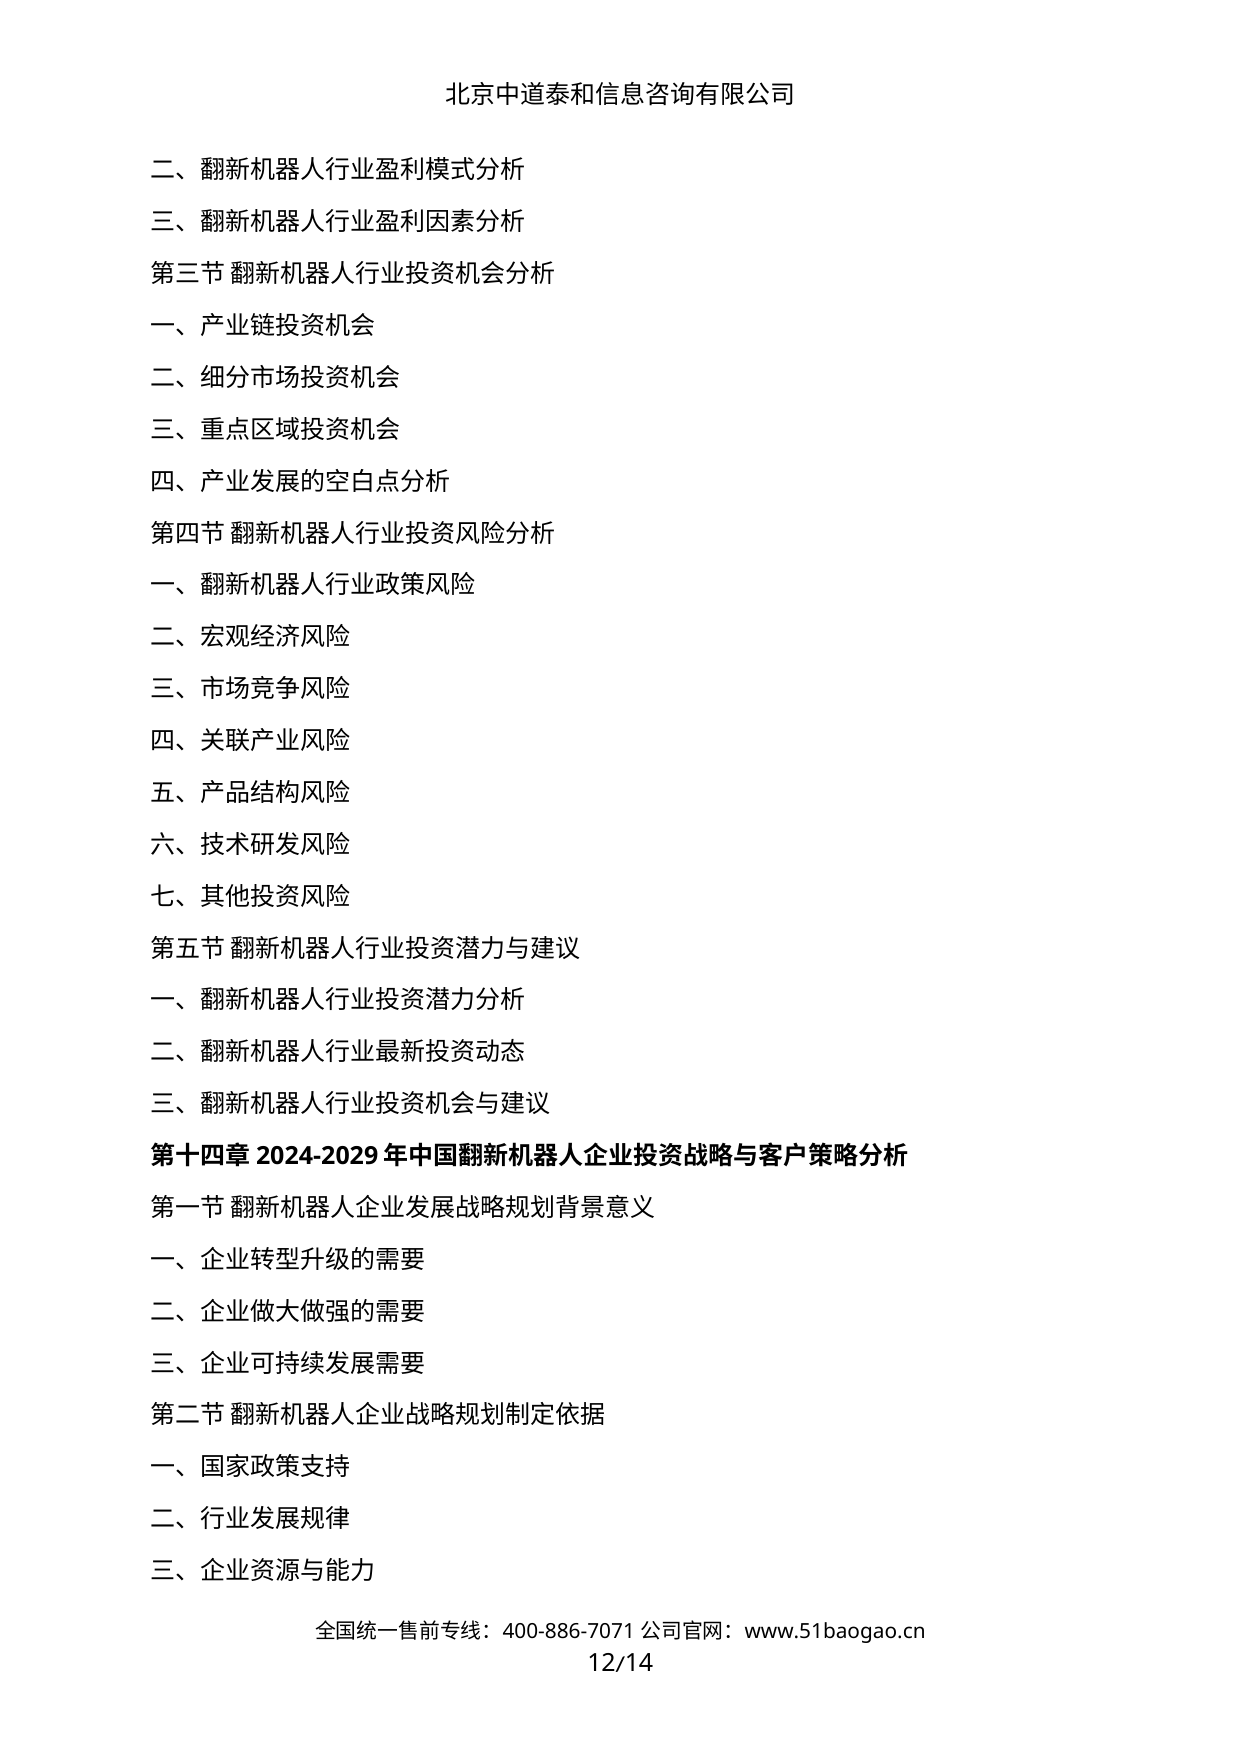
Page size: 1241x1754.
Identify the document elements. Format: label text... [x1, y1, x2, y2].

text 第二节 翻新机器人企业战略规划制定依据 [150, 1395, 1090, 1431]
text 一、翻新机器人行业政策风险 [150, 565, 1090, 601]
text 三、企业可持续发展需要 [150, 1343, 1090, 1379]
text 第四节 翻新机器人行业投资风险分析 [150, 513, 1090, 549]
text 第一节 翻新机器人企业发展战略规划背景意义 [150, 1187, 1090, 1224]
text 六、技术研发风险 [150, 824, 1090, 861]
text 四、产业发展的空白点分析 [150, 461, 1090, 497]
text 四、关联产业风险 [150, 721, 1090, 757]
text 三、企业资源与能力 [150, 1551, 1090, 1587]
text 三、市场竞争风险 [150, 669, 1090, 705]
text 三、翻新机器人行业投资机会与建议 [150, 1084, 1090, 1120]
text 二、翻新机器人行业最新投资动态 [150, 1032, 1090, 1068]
text 一、翻新机器人行业投资潜力分析 [150, 980, 1090, 1016]
text 七、其他投资风险 [150, 876, 1090, 912]
text 三、翻新机器人行业盈利因素分析 [150, 202, 1090, 238]
text 第三节 翻新机器人行业投资机会分析 [150, 254, 1090, 290]
text 二、翻新机器人行业盈利模式分析 [150, 150, 1090, 186]
text 二、宏观经济风险 [150, 617, 1090, 653]
text 一、产业链投资机会 [150, 306, 1090, 342]
text 一、国家政策支持 [150, 1447, 1090, 1483]
text 第十四章 2024-2029年中国翻新机器人企业投资战略与客户策略分析 [150, 1136, 1090, 1172]
text 五、产品结构风险 [150, 772, 1090, 809]
text 三、重点区域投资机会 [150, 409, 1090, 446]
text 二、行业发展规律 [150, 1499, 1090, 1535]
text 第五节 翻新机器人行业投资潜力与建议 [150, 928, 1090, 964]
text 一、企业转型升级的需要 [150, 1239, 1090, 1276]
text 二、细分市场投资机会 [150, 357, 1090, 394]
text 二、企业做大做强的需要 [150, 1291, 1090, 1327]
